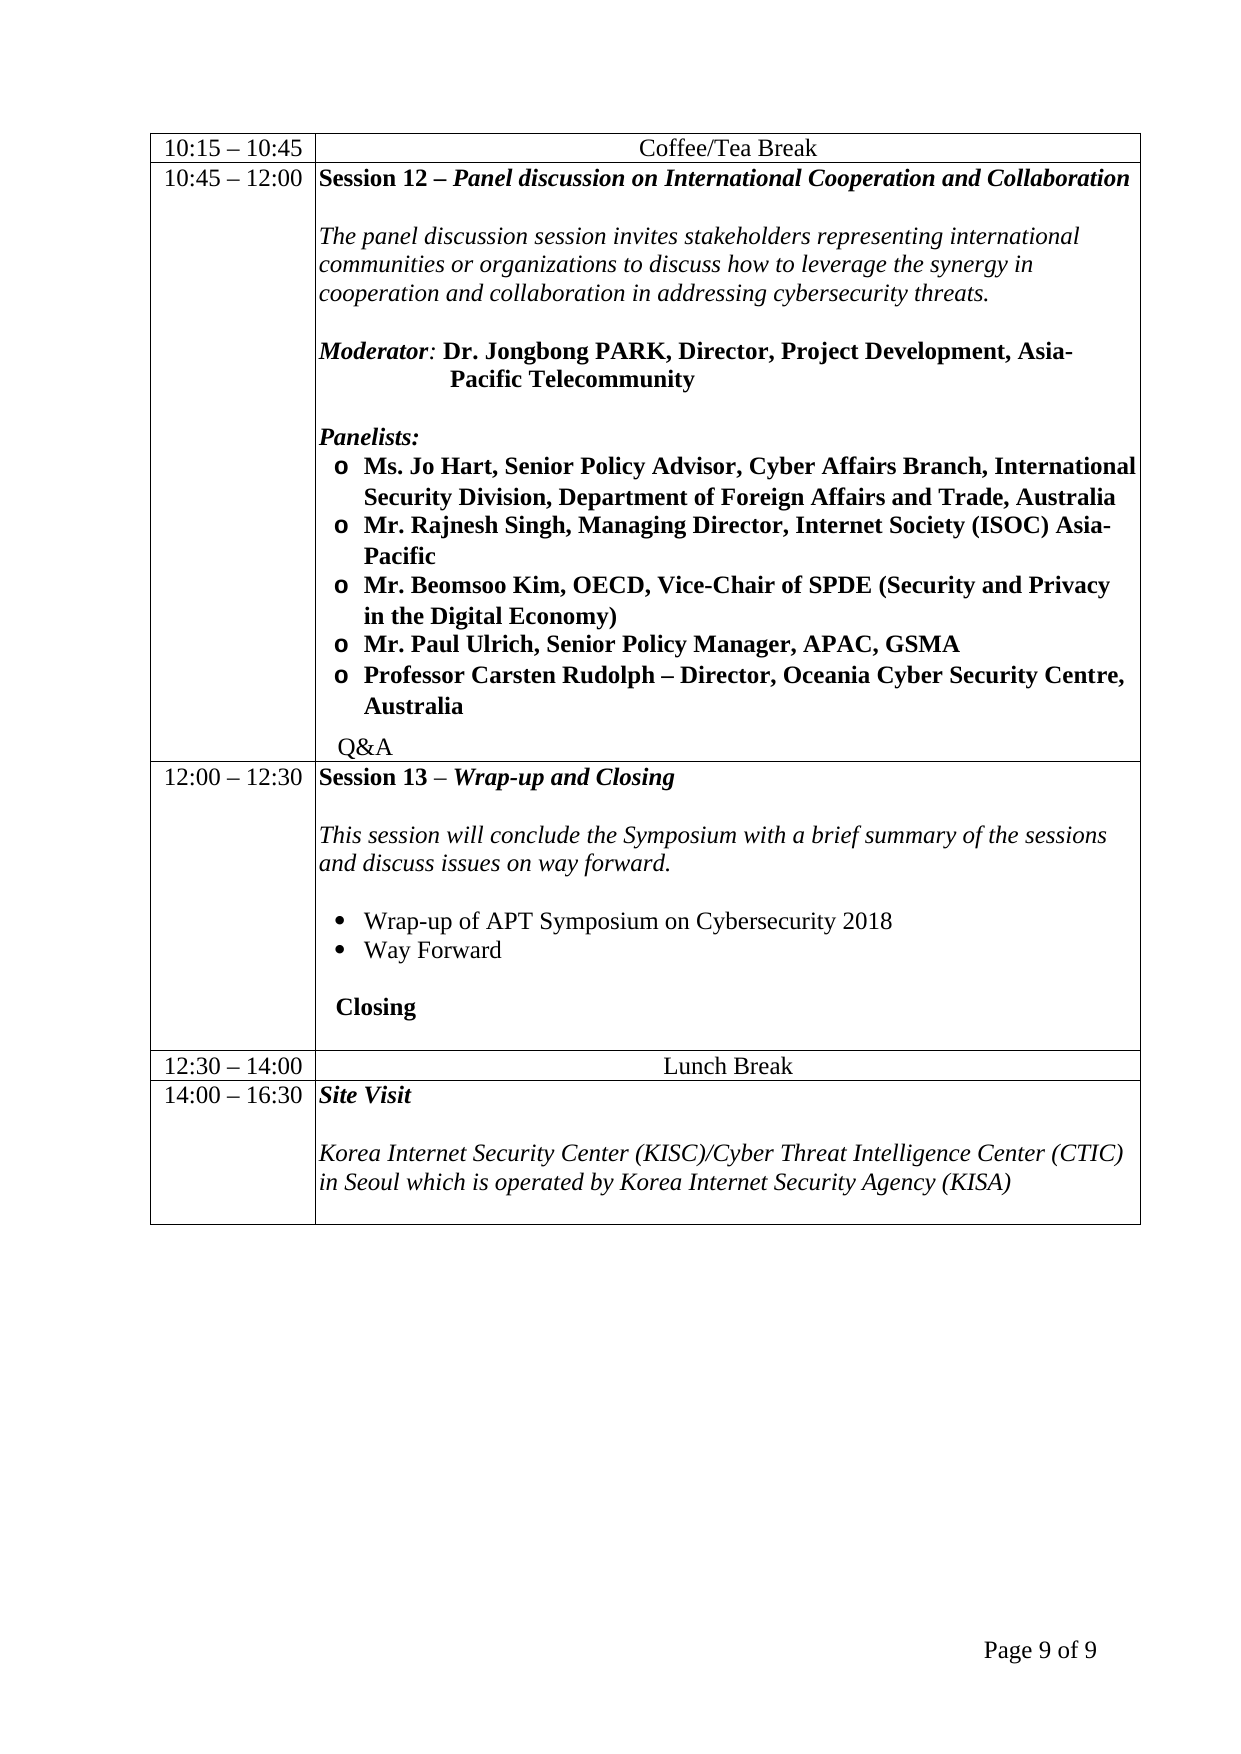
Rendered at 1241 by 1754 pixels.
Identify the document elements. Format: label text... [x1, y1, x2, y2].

table_cell 10:45 – 12:00 [151, 163, 315, 761]
table_cell 12:00 – 12:30 [151, 762, 315, 1050]
table_cell Site Visit Korea Internet Security Center (KISC)/Cyber Threat Intelligence Center (CTIC) in Seoul which is operated by Korea Internet Security Agency (KISA) [316, 1081, 1140, 1224]
table_cell Lunch Break [316, 1051, 1140, 1079]
table_cell Session 12 – Panel discussion on International Cooperation and Collaboration The panel discussion session invites stakeholders representing international communities or organizations to discuss how to leverage the synergy in cooperation and collaboration in addressing cybersecurity threats. Moderator: Dr. Jongbong PARK, Director, Project Development, Asia-Pacific Telecommunity Panelists: Ms. Jo Hart, Senior Policy Advisor, Cyber Affairs Branch, International Security Division, Department of Foreign Affairs and Trade, Australia Mr. Rajnesh Singh, Managing Director, Internet Society (ISOC) Asia-Pacific Mr. Beomsoo Kim, OECD, Vice-Chair of SPDE (Security and Privacy in the Digital Economy) Mr. Paul Ulrich, Senior Policy Manager, APAC, GSMA Professor Carsten Rudolph – Director, Oceania Cyber Security Centre, Australia Q&A [316, 163, 1140, 761]
table_cell 10:15 – 10:45 [151, 134, 315, 162]
table_cell Coffee/Tea Break [316, 134, 1140, 162]
table_cell 14:00 – 16:30 [151, 1081, 315, 1224]
table_cell Session 13 – Wrap-up and Closing This session will conclude the Symposium with a brief summary of the sessions and discuss issues on way forward. Wrap-up of APT Symposium on Cybersecurity 2018 Way Forward Closing [316, 762, 1140, 1050]
table_cell 12:30 – 14:00 [151, 1051, 315, 1079]
